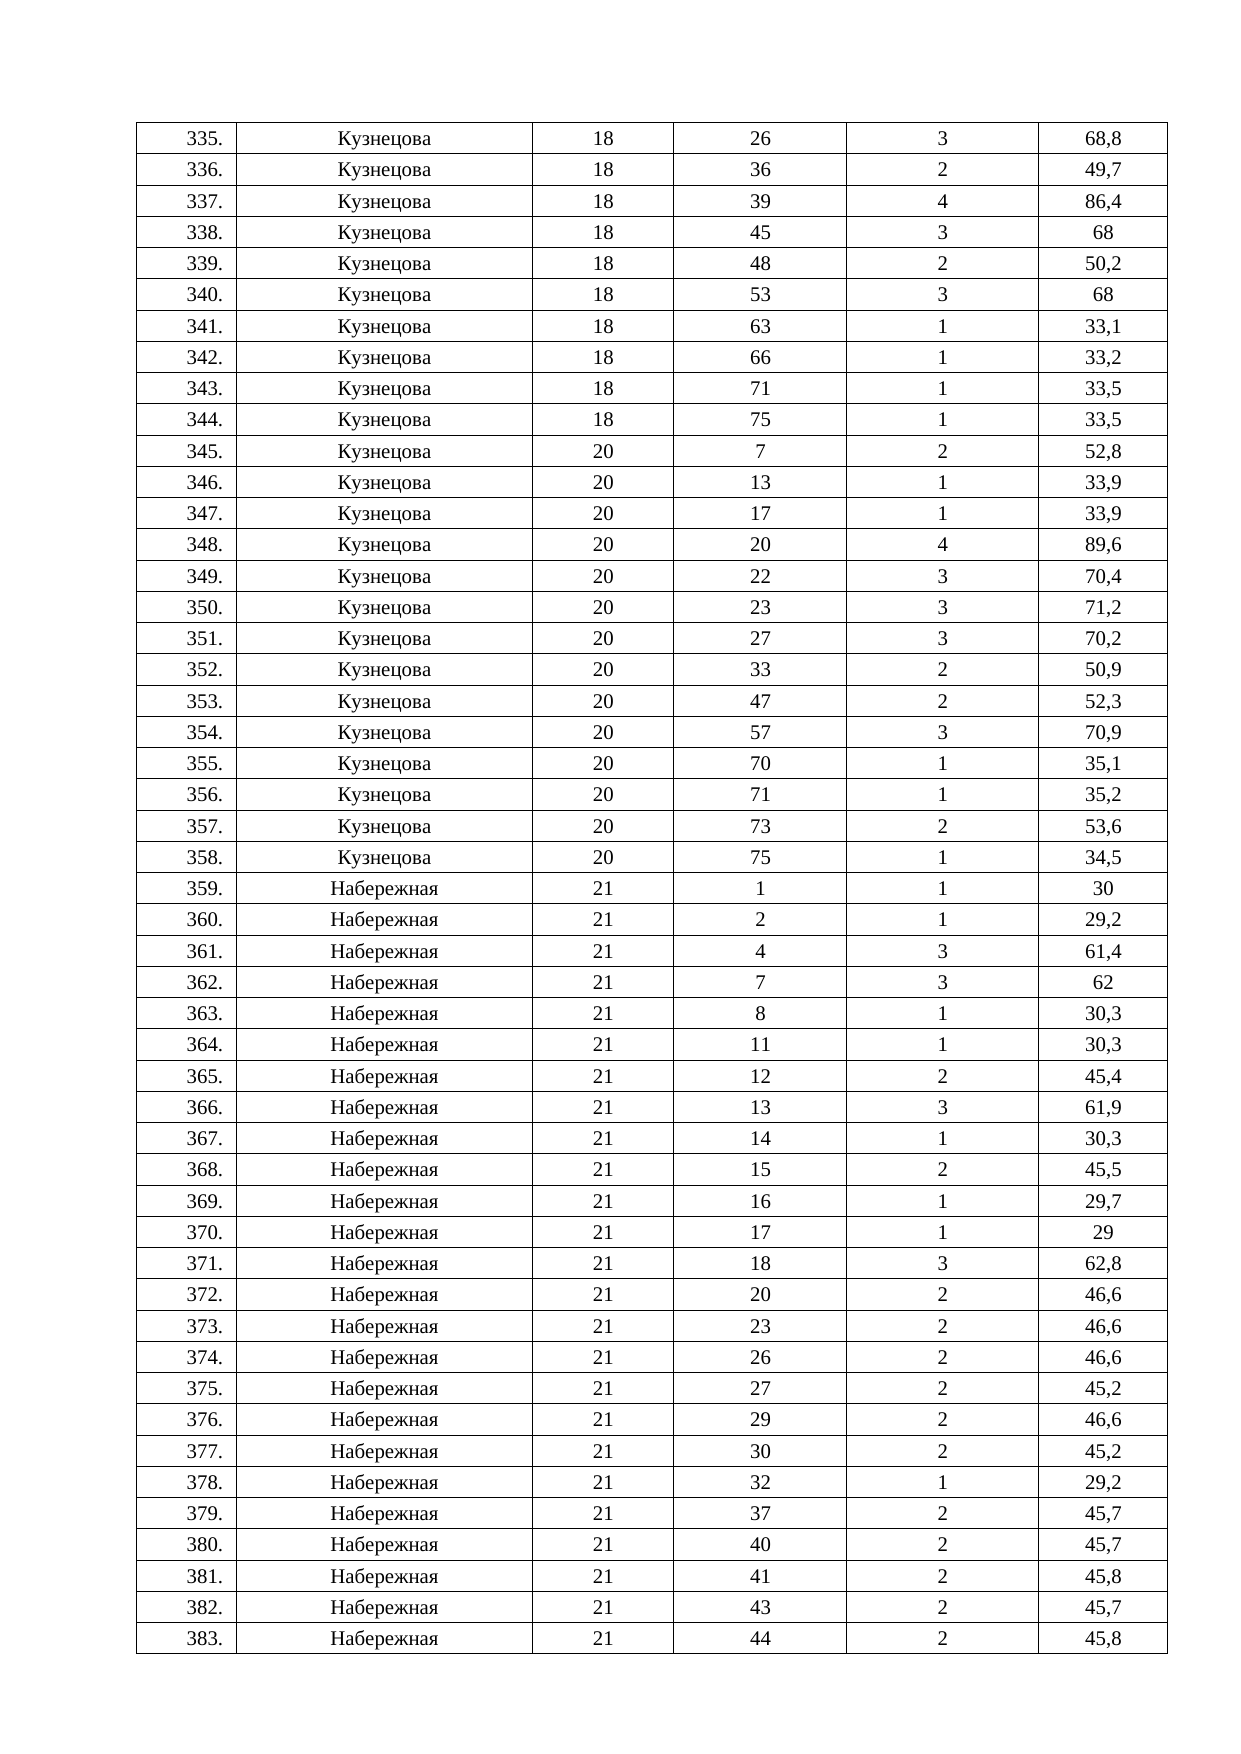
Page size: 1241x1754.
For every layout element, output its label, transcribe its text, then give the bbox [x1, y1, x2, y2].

table_cell 20 [674, 1279, 846, 1309]
table_cell Набережная [237, 1123, 532, 1153]
table_cell 21 [533, 1404, 673, 1434]
table_cell 21 [533, 873, 673, 903]
table_cell 52,3 [1039, 686, 1167, 716]
table_cell 21 [533, 1561, 673, 1591]
table_cell 53 [674, 279, 846, 309]
table_cell Набережная [237, 904, 532, 934]
table_cell 30 [674, 1436, 846, 1466]
table_cell 46,6 [1039, 1311, 1167, 1341]
table_cell 17 [674, 498, 846, 528]
table_cell 21 [533, 1592, 673, 1622]
table_cell [137, 623, 236, 653]
table_cell 75 [674, 404, 846, 434]
table_cell 1 [847, 779, 1038, 809]
table_cell 45,8 [1039, 1623, 1167, 1653]
table_cell 1 [847, 311, 1038, 341]
table_cell 2 [847, 811, 1038, 841]
table_cell 18 [533, 217, 673, 247]
table_cell 18 [533, 154, 673, 184]
table_cell [137, 1061, 236, 1091]
table_cell 68 [1039, 279, 1167, 309]
table_cell 33,9 [1039, 498, 1167, 528]
table_cell [137, 904, 236, 934]
table_cell [137, 1592, 236, 1622]
table_cell 20 [533, 842, 673, 872]
table_cell Кузнецова [237, 217, 532, 247]
table_cell 2 [847, 1061, 1038, 1091]
table_cell 18 [533, 123, 673, 153]
table_cell Набережная [237, 1186, 532, 1216]
table_cell Набережная [237, 1436, 532, 1466]
table_cell [137, 1311, 236, 1341]
table_cell Набережная [237, 1529, 532, 1559]
table_cell 4 [847, 186, 1038, 216]
table_cell 21 [533, 998, 673, 1028]
table_cell [137, 842, 236, 872]
table_cell 21 [533, 936, 673, 966]
table_cell 3 [847, 279, 1038, 309]
table_cell [137, 1404, 236, 1434]
table_cell Набережная [237, 967, 532, 997]
table_cell Кузнецова [237, 623, 532, 653]
table_cell Набережная [237, 1217, 532, 1247]
table_cell Кузнецова [237, 404, 532, 434]
table_cell [137, 217, 236, 247]
table_cell 2 [847, 1154, 1038, 1184]
table_cell Кузнецова [237, 717, 532, 747]
table_cell 32 [674, 1467, 846, 1497]
table_cell [137, 1154, 236, 1184]
table_cell 3 [847, 1248, 1038, 1278]
table_cell [137, 123, 236, 153]
table_cell 33,5 [1039, 404, 1167, 434]
table_cell Набережная [237, 1623, 532, 1653]
table_cell 45 [674, 217, 846, 247]
table_cell [137, 248, 236, 278]
table_cell Набережная [237, 1029, 532, 1059]
table_cell 89,6 [1039, 529, 1167, 559]
table_cell 73 [674, 811, 846, 841]
table_cell 27 [674, 623, 846, 653]
table_cell Кузнецова [237, 842, 532, 872]
table_cell 52,8 [1039, 436, 1167, 466]
table_cell 45,2 [1039, 1436, 1167, 1466]
table_cell 4 [847, 529, 1038, 559]
table_cell 23 [674, 592, 846, 622]
table_cell 29,7 [1039, 1186, 1167, 1216]
table_cell 66 [674, 342, 846, 372]
table_cell 23 [674, 1311, 846, 1341]
table_cell 47 [674, 686, 846, 716]
table_cell Набережная [237, 1311, 532, 1341]
table_cell [137, 1529, 236, 1559]
table_cell 1 [847, 404, 1038, 434]
table_cell Кузнецова [237, 592, 532, 622]
table_cell Кузнецова [237, 498, 532, 528]
table_cell Кузнецова [237, 186, 532, 216]
table_cell Набережная [237, 1342, 532, 1372]
table_cell 45,7 [1039, 1498, 1167, 1528]
table_cell 70,9 [1039, 717, 1167, 747]
table_cell 2 [847, 1498, 1038, 1528]
table_cell 45,4 [1039, 1061, 1167, 1091]
table_cell 20 [674, 529, 846, 559]
table_cell 61,9 [1039, 1092, 1167, 1122]
table_cell 48 [674, 248, 846, 278]
table_cell Кузнецова [237, 811, 532, 841]
table_cell [137, 1436, 236, 1466]
table_cell [137, 498, 236, 528]
table_cell 2 [847, 1311, 1038, 1341]
table_cell 21 [533, 967, 673, 997]
table_cell Набережная [237, 998, 532, 1028]
table_cell Набережная [237, 1561, 532, 1591]
table_cell [137, 1092, 236, 1122]
table_cell 46,6 [1039, 1279, 1167, 1309]
table_cell 1 [847, 1467, 1038, 1497]
table_cell 18 [533, 248, 673, 278]
table_cell 21 [533, 1467, 673, 1497]
table_cell 8 [674, 998, 846, 1028]
table_cell Набережная [237, 1404, 532, 1434]
table_cell 12 [674, 1061, 846, 1091]
table_cell [137, 1467, 236, 1497]
table_cell 53,6 [1039, 811, 1167, 841]
table_cell 21 [533, 1311, 673, 1341]
table_cell [137, 1561, 236, 1591]
table_cell 20 [533, 467, 673, 497]
table_cell 1 [847, 342, 1038, 372]
table_cell 21 [533, 1436, 673, 1466]
table_cell 18 [674, 1248, 846, 1278]
table_cell [137, 811, 236, 841]
table_cell 41 [674, 1561, 846, 1591]
table_cell Набережная [237, 1592, 532, 1622]
table_cell 15 [674, 1154, 846, 1184]
table_cell 34,5 [1039, 842, 1167, 872]
table_cell 18 [533, 373, 673, 403]
table_cell 21 [533, 1061, 673, 1091]
table_cell 1 [847, 1123, 1038, 1153]
table_cell [137, 967, 236, 997]
table_cell 2 [847, 1529, 1038, 1559]
table_cell 13 [674, 467, 846, 497]
table_cell 86,4 [1039, 186, 1167, 216]
table_cell 21 [533, 1279, 673, 1309]
table_cell 44 [674, 1623, 846, 1653]
table_cell 20 [533, 529, 673, 559]
table_cell 29,2 [1039, 1467, 1167, 1497]
table_cell 39 [674, 186, 846, 216]
table_cell [137, 404, 236, 434]
table_cell 29 [674, 1404, 846, 1434]
table_cell 1 [847, 1186, 1038, 1216]
table_cell 3 [847, 123, 1038, 153]
table_cell 3 [847, 561, 1038, 591]
table_cell [137, 748, 236, 778]
table_cell Набережная [237, 1373, 532, 1403]
table_cell 3 [847, 592, 1038, 622]
table_cell 11 [674, 1029, 846, 1059]
table_cell Кузнецова [237, 561, 532, 591]
table_cell 46,6 [1039, 1342, 1167, 1372]
table_cell [137, 1217, 236, 1247]
table_cell 2 [847, 154, 1038, 184]
table_cell 29,2 [1039, 904, 1167, 934]
table_cell 3 [847, 967, 1038, 997]
table_cell 3 [847, 1092, 1038, 1122]
table_cell 37 [674, 1498, 846, 1528]
table_cell [137, 436, 236, 466]
table_cell Кузнецова [237, 154, 532, 184]
table_cell Набережная [237, 1279, 532, 1309]
table_cell Набережная [237, 1154, 532, 1184]
table_cell 27 [674, 1373, 846, 1403]
table_cell 1 [847, 373, 1038, 403]
table_cell 21 [533, 1373, 673, 1403]
table_cell 20 [533, 498, 673, 528]
table_cell [137, 1373, 236, 1403]
table_cell 20 [533, 686, 673, 716]
table_cell 18 [533, 404, 673, 434]
table_cell 3 [847, 623, 1038, 653]
table_cell 20 [533, 748, 673, 778]
table_cell 20 [533, 654, 673, 684]
table_cell 45,7 [1039, 1592, 1167, 1622]
table_cell [137, 779, 236, 809]
table_cell 18 [533, 279, 673, 309]
table_cell [137, 1248, 236, 1278]
table_cell 2 [847, 1342, 1038, 1372]
table_cell Набережная [237, 1248, 532, 1278]
table_cell 2 [847, 1373, 1038, 1403]
table_cell Кузнецова [237, 654, 532, 684]
table_cell [137, 998, 236, 1028]
table_cell [137, 1342, 236, 1372]
table_cell 2 [847, 1592, 1038, 1622]
table_cell [137, 1498, 236, 1528]
table_cell 2 [674, 904, 846, 934]
table_cell 20 [533, 436, 673, 466]
table_cell 2 [847, 248, 1038, 278]
table_cell Кузнецова [237, 467, 532, 497]
table_cell 1 [674, 873, 846, 903]
table_cell Набережная [237, 873, 532, 903]
table_cell 2 [847, 1623, 1038, 1653]
table_cell 68,8 [1039, 123, 1167, 153]
table_cell 21 [533, 1123, 673, 1153]
table_cell 1 [847, 467, 1038, 497]
table_cell 45,8 [1039, 1561, 1167, 1591]
table_cell Кузнецова [237, 686, 532, 716]
table_cell 1 [847, 748, 1038, 778]
table_cell 20 [533, 811, 673, 841]
table_cell [137, 936, 236, 966]
table_cell Кузнецова [237, 123, 532, 153]
table_cell 7 [674, 967, 846, 997]
table_cell 2 [847, 686, 1038, 716]
table_cell 40 [674, 1529, 846, 1559]
table_cell 33,9 [1039, 467, 1167, 497]
table_cell 21 [533, 1217, 673, 1247]
table_cell [137, 154, 236, 184]
table_cell 61,4 [1039, 936, 1167, 966]
table_cell 21 [533, 1092, 673, 1122]
table_cell 20 [533, 561, 673, 591]
table_cell 70,4 [1039, 561, 1167, 591]
table_cell 20 [533, 717, 673, 747]
table_cell [137, 561, 236, 591]
table_cell 45,2 [1039, 1373, 1167, 1403]
table_cell Кузнецова [237, 748, 532, 778]
table_cell 33 [674, 654, 846, 684]
table_cell [137, 1186, 236, 1216]
table_cell 18 [533, 311, 673, 341]
table_cell Набережная [237, 1061, 532, 1091]
table_cell [137, 1623, 236, 1653]
table_cell 33,1 [1039, 311, 1167, 341]
table_cell 45,5 [1039, 1154, 1167, 1184]
table_cell 14 [674, 1123, 846, 1153]
table_cell 26 [674, 123, 846, 153]
table_cell [137, 592, 236, 622]
table_cell 21 [533, 1186, 673, 1216]
table_cell 1 [847, 998, 1038, 1028]
table_cell 71 [674, 779, 846, 809]
table_cell [137, 717, 236, 747]
table_cell 2 [847, 1436, 1038, 1466]
table_cell 21 [533, 1029, 673, 1059]
table_cell [137, 279, 236, 309]
table_cell 33,5 [1039, 373, 1167, 403]
table_cell Набережная [237, 936, 532, 966]
table_cell 3 [847, 217, 1038, 247]
table_cell 1 [847, 842, 1038, 872]
table_cell 30 [1039, 873, 1167, 903]
table_cell Набережная [237, 1467, 532, 1497]
table_cell 49,7 [1039, 154, 1167, 184]
table_cell 70,2 [1039, 623, 1167, 653]
table_cell 4 [674, 936, 846, 966]
table_cell 62 [1039, 967, 1167, 997]
table_cell Набережная [237, 1092, 532, 1122]
table_cell 2 [847, 1404, 1038, 1434]
table_cell [137, 1123, 236, 1153]
table_cell 1 [847, 904, 1038, 934]
table_cell [137, 342, 236, 372]
table_cell Набережная [237, 1498, 532, 1528]
table_cell 70 [674, 748, 846, 778]
table_cell 35,1 [1039, 748, 1167, 778]
table_cell 30,3 [1039, 1029, 1167, 1059]
table_cell 26 [674, 1342, 846, 1372]
table_cell 20 [533, 779, 673, 809]
table_cell 33,2 [1039, 342, 1167, 372]
table_cell 63 [674, 311, 846, 341]
table_cell [137, 529, 236, 559]
table_cell 16 [674, 1186, 846, 1216]
table_cell Кузнецова [237, 342, 532, 372]
table_cell 75 [674, 842, 846, 872]
table_cell 35,2 [1039, 779, 1167, 809]
table_cell 1 [847, 1217, 1038, 1247]
table_cell 22 [674, 561, 846, 591]
table_cell 29 [1039, 1217, 1167, 1247]
table_cell 50,9 [1039, 654, 1167, 684]
table_cell Кузнецова [237, 436, 532, 466]
table_cell 21 [533, 1342, 673, 1372]
table_cell 18 [533, 342, 673, 372]
table_cell 21 [533, 1154, 673, 1184]
table_cell 1 [847, 1029, 1038, 1059]
table_cell Кузнецова [237, 248, 532, 278]
table_cell 30,3 [1039, 998, 1167, 1028]
table_cell 2 [847, 1561, 1038, 1591]
table_cell 21 [533, 904, 673, 934]
table_cell 71 [674, 373, 846, 403]
table_cell 57 [674, 717, 846, 747]
table_cell [137, 186, 236, 216]
table_cell 21 [533, 1529, 673, 1559]
table_cell 68 [1039, 217, 1167, 247]
table_cell 62,8 [1039, 1248, 1167, 1278]
table_cell Кузнецова [237, 279, 532, 309]
table_cell 2 [847, 654, 1038, 684]
table_cell [137, 311, 236, 341]
table_cell 50,2 [1039, 248, 1167, 278]
table_cell 71,2 [1039, 592, 1167, 622]
table_cell 20 [533, 623, 673, 653]
table_cell Кузнецова [237, 373, 532, 403]
table_cell 3 [847, 936, 1038, 966]
table_cell 1 [847, 498, 1038, 528]
table_cell [137, 467, 236, 497]
table_cell 17 [674, 1217, 846, 1247]
table_cell 2 [847, 436, 1038, 466]
table_cell Кузнецова [237, 311, 532, 341]
table_cell 7 [674, 436, 846, 466]
table_cell [137, 686, 236, 716]
table_cell 45,7 [1039, 1529, 1167, 1559]
table_cell 43 [674, 1592, 846, 1622]
table_cell 21 [533, 1623, 673, 1653]
table_cell 3 [847, 717, 1038, 747]
table_cell 1 [847, 873, 1038, 903]
table_cell 36 [674, 154, 846, 184]
table_cell 13 [674, 1092, 846, 1122]
table_cell 21 [533, 1498, 673, 1528]
table_cell 21 [533, 1248, 673, 1278]
table_cell Кузнецова [237, 779, 532, 809]
table_cell 46,6 [1039, 1404, 1167, 1434]
table_cell [137, 654, 236, 684]
table_cell 18 [533, 186, 673, 216]
table_cell 30,3 [1039, 1123, 1167, 1153]
table_cell [137, 1279, 236, 1309]
table_cell [137, 873, 236, 903]
table_cell 20 [533, 592, 673, 622]
table_cell 2 [847, 1279, 1038, 1309]
table_cell Кузнецова [237, 529, 532, 559]
table_cell [137, 373, 236, 403]
table_cell [137, 1029, 236, 1059]
